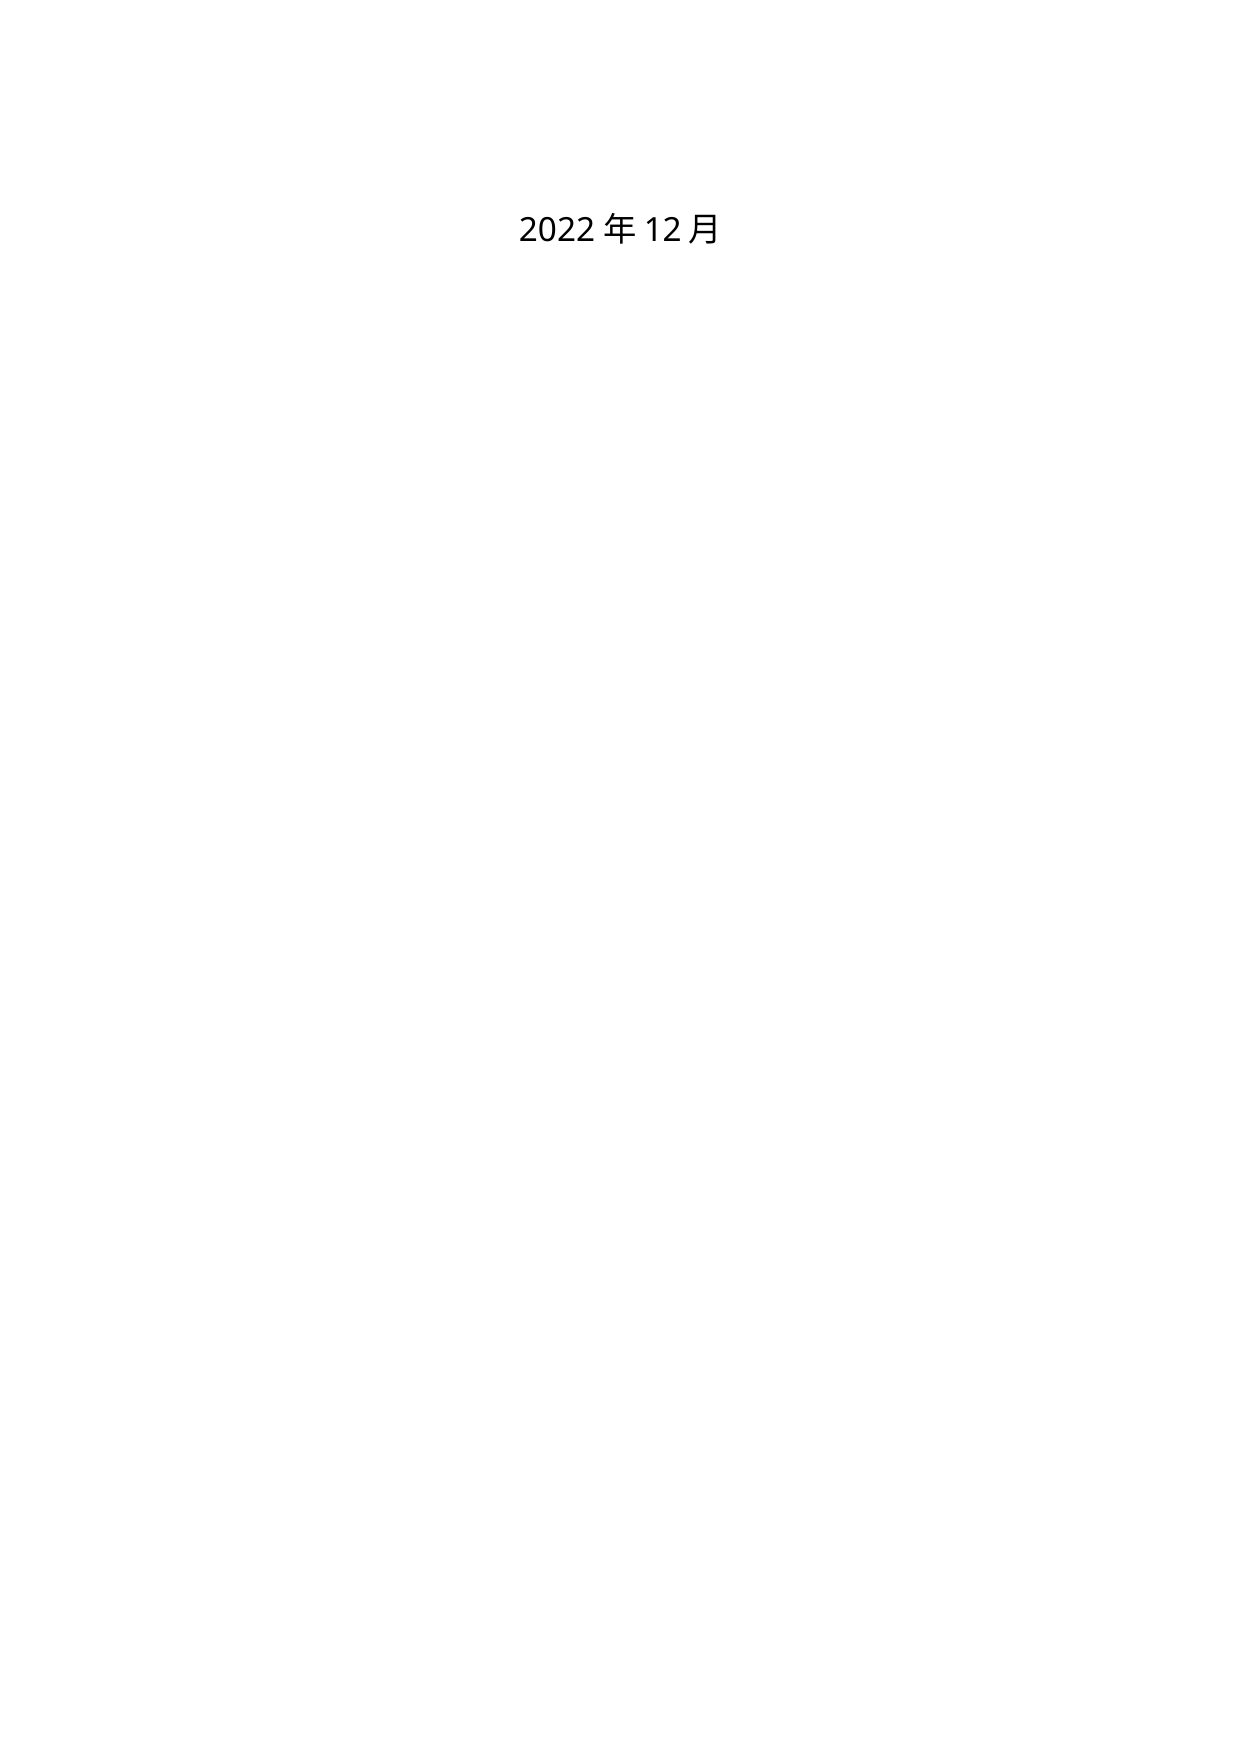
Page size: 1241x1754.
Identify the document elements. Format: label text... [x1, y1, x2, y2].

text 2022 年12月 [187, 194, 1053, 259]
